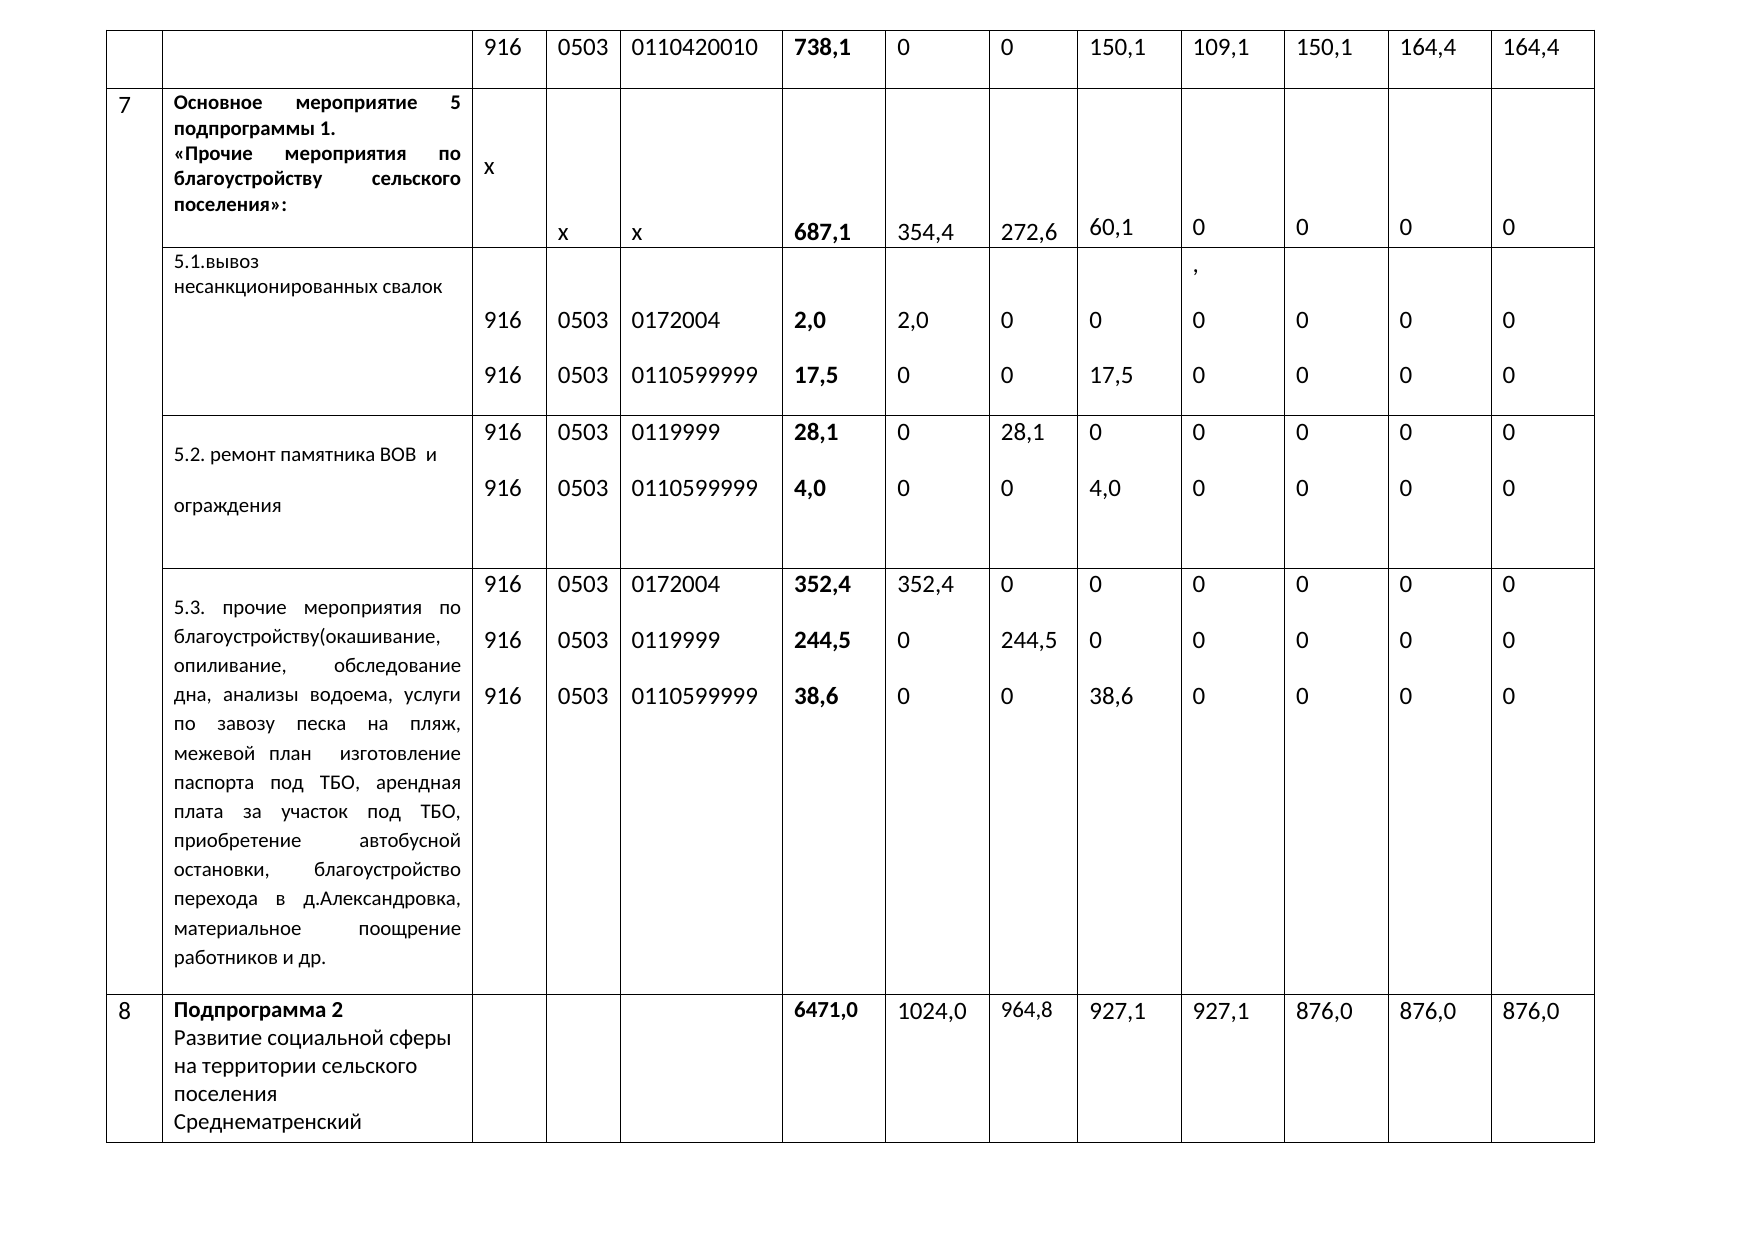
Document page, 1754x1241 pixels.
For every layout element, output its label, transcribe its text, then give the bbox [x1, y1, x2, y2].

table_cell 2,0 17,5 [783, 248, 885, 415]
table_cell 164,4 [1389, 31, 1491, 88]
table_cell [547, 995, 620, 1142]
table_cell , 0 0 [1182, 248, 1284, 415]
table_cell 0172004 0110599999 [621, 248, 782, 415]
table_cell 272,6 [990, 89, 1077, 247]
table_cell 876,0 [1492, 995, 1594, 1142]
table_cell 7 [107, 89, 162, 994]
table_cell х [473, 89, 546, 247]
table_cell 0 0 0 [1389, 569, 1491, 994]
table_cell 916 [473, 31, 546, 88]
table_cell х [547, 89, 620, 247]
table_cell 5.2. ремонт памятника ВОВ и ограждения [163, 416, 472, 567]
table_cell [621, 995, 782, 1142]
table_cell 0 [1182, 89, 1284, 247]
table_cell 916 916 916 [473, 569, 546, 994]
table_cell 0 0 0 [1285, 569, 1388, 994]
table_cell 28,1 0 [990, 416, 1077, 567]
table_cell 0 [886, 31, 989, 88]
table_cell 0503 0503 [547, 416, 620, 567]
table_cell 0 0 [1285, 416, 1388, 567]
table_cell Основное мероприятие 5 подпрограммы 1. «Прочие мероприятия по благоустройству сельского поселения»: [163, 89, 472, 247]
table_cell [473, 995, 546, 1142]
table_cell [163, 995, 472, 1142]
table_cell 0 17,5 [1078, 248, 1181, 415]
table_cell 0172004 0119999 0110599999 [621, 569, 782, 994]
table_cell 6471,0 [783, 995, 885, 1142]
table_cell 0503 0503 0503 [547, 569, 620, 994]
table_cell 109,1 [1182, 31, 1284, 88]
table_cell 916 916 [473, 416, 546, 567]
table_cell 0 0 [1492, 416, 1594, 567]
table_cell 916 916 [473, 248, 546, 415]
table_cell 354,4 [886, 89, 989, 247]
table_cell 0 [1389, 89, 1491, 247]
table_cell 0 0 [990, 248, 1077, 415]
table_cell 0110420010 [621, 31, 782, 88]
table_cell 60,1 [1078, 89, 1181, 247]
table_cell 0 0 [1182, 416, 1284, 567]
table_cell 0 0 38,6 [1078, 569, 1181, 994]
table_cell 0 0 0 [1492, 569, 1594, 994]
table_cell 687,1 [783, 89, 885, 247]
table_cell 0 [1285, 89, 1388, 247]
table_cell 0 0 [886, 416, 989, 567]
table_cell 0 0 [1389, 416, 1491, 567]
table_cell 150,1 [1078, 31, 1181, 88]
table_cell 0 0 [1389, 248, 1491, 415]
table_cell 0503 [547, 31, 620, 88]
table_cell х [621, 89, 782, 247]
table_cell 0 [990, 31, 1077, 88]
table_cell 352,4 244,5 38,6 [783, 569, 885, 994]
table_cell 927,1 [1078, 995, 1181, 1142]
table_cell 0503 0503 [547, 248, 620, 415]
table_cell 0 244,5 0 [990, 569, 1077, 994]
table_cell 1024,0 [886, 995, 989, 1142]
table_cell 927,1 [1182, 995, 1284, 1142]
table_cell 0 4,0 [1078, 416, 1181, 567]
table_cell 0119999 0110599999 [621, 416, 782, 567]
table_cell 0 0 0 [1182, 569, 1284, 994]
table_cell 2,0 0 [886, 248, 989, 415]
table_cell 150,1 [1285, 31, 1388, 88]
table_cell 0 0 [1285, 248, 1388, 415]
table_cell 964,8 [990, 995, 1077, 1142]
table_cell 876,0 [1285, 995, 1388, 1142]
table_cell 0 [1492, 89, 1594, 247]
table_cell 5.3. прочие мероприятия по благоустройству(окашивание, опиливание, обследование дна, анализы водоема, услуги по завозу песка на пляж, межевой план изготовление паспорта под ТБО, арендная плата за участок под ТБО, приобретение автобусной остановки, благоустройство перехода в д.Александровка, материальное поощрение работников и др. [163, 569, 472, 994]
table_cell 738,1 [783, 31, 885, 88]
table_cell 8 [107, 995, 162, 1142]
table_cell 0 0 [1492, 248, 1594, 415]
table_cell 164,4 [1492, 31, 1594, 88]
table_cell 28,1 4,0 [783, 416, 885, 567]
table_cell 876,0 [1389, 995, 1491, 1142]
table_cell 5.1.вывоз несанкционированных свалок [163, 248, 472, 415]
table_cell 352,4 0 0 [886, 569, 989, 994]
